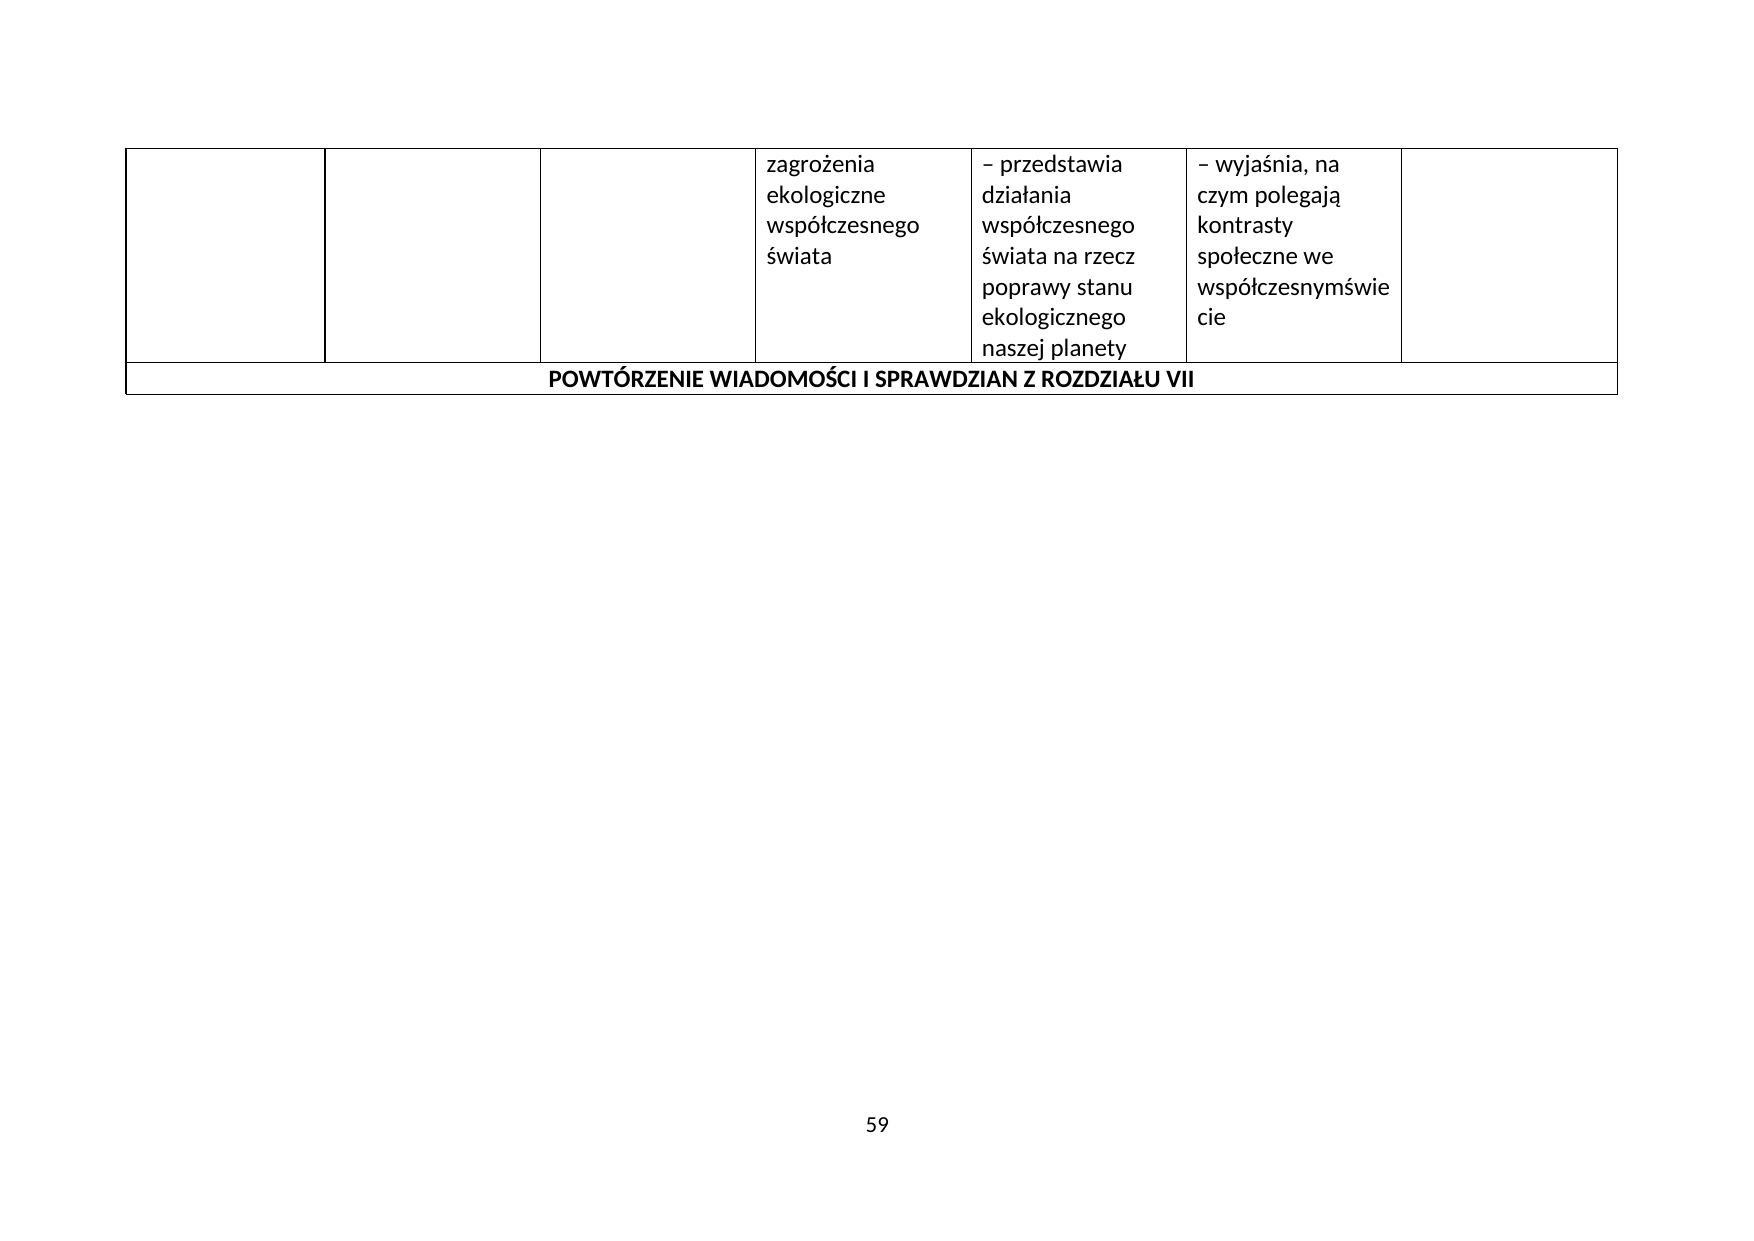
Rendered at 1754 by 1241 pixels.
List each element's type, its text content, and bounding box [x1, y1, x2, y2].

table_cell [1402, 149, 1617, 362]
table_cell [326, 149, 540, 362]
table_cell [1187, 149, 1401, 362]
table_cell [127, 149, 324, 362]
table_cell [756, 149, 971, 362]
table_cell POWTÓRZENIE WIADOMOŚCI I SPRAWDZIAN Z ROZDZIAŁU VII [127, 363, 1617, 394]
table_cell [972, 149, 1186, 362]
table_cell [541, 149, 755, 362]
